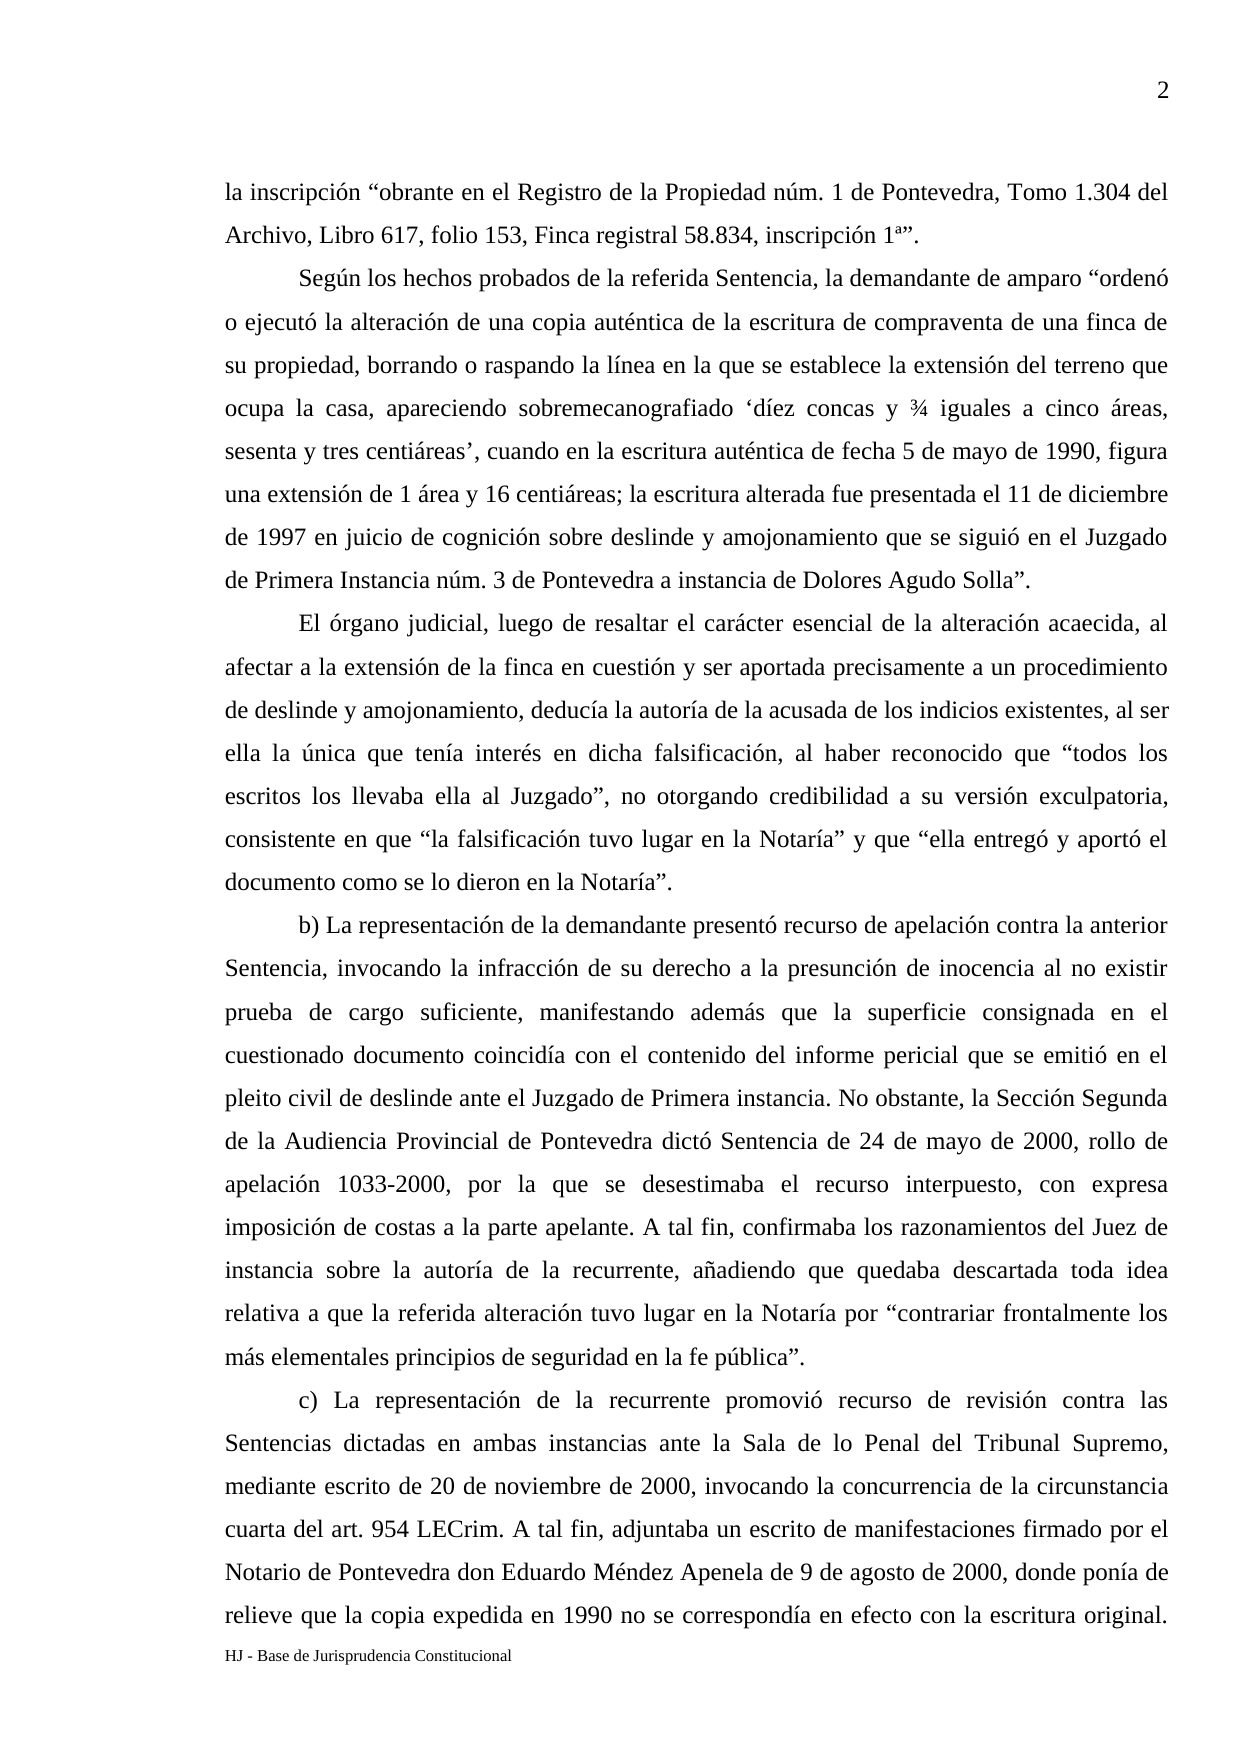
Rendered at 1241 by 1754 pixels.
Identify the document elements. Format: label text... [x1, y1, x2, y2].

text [224, 177, 1169, 249]
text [224, 1385, 1169, 1629]
text Según los hechos probados de la referida Sentencia, la demandante de amparo “ordenó o ejecutó la alteración de una copia auténtica de la escritura de compraventa de una finca de su propiedad, borrando o raspando la línea en la que se establece la extensión del terreno que ocupa la casa, apareciendo sobremecanografiado ‘díez concas y ¾ iguales a cinco áreas, sesenta y tres centiáreas’, cuando en la escritura auténtica de fecha 5 de mayo de 1990, figura una extensión de 1 área y 16 centiáreas; la escritura alterada fue presentada el 11 de diciembre de 1997 en juicio de cognición sobre deslinde y amojonamiento que se siguió en el Juzgado de Primera Instancia núm. 3 de Pontevedra a instancia de Dolores Agudo Solla”. [224, 263, 1169, 594]
text El órgano judicial, luego de resaltar el carácter esencial de la alteración acaecida, al afectar a la extensión de la finca en cuestión y ser aportada precisamente a un procedimiento de deslinde y amojonamiento, deducía la autoría de la acusada de los indicios existentes, al ser ella la única que tenía interés en dicha falsificación, al haber reconocido que “todos los escritos los llevaba ella al Juzgado”, no otorgando credibilidad a su versión exculpatoria, consistente en que “la falsificación tuvo lugar en la Notaría” y que “ella entregó y aportó el documento como se lo dieron en la Notaría”. [224, 608, 1169, 896]
text b) La representación de la demandante presentó recurso de apelación contra la anterior Sentencia, invocando la infracción de su derecho a la presunción de inocencia al no existir prueba de cargo suficiente, manifestando además que la superficie consignada en el cuestionado documento coincidía con el contenido del informe pericial que se emitió en el pleito civil de deslinde ante el Juzgado de Primera instancia. No obstante, la Sección Segunda de la Audiencia Provincial de Pontevedra dictó Sentencia de 24 de mayo de 2000, rollo de apelación 1033-2000, por la que se desestimaba el recurso interpuesto, con expresa imposición de costas a la parte apelante. A tal fin, confirmaba los razonamientos del Juez de instancia sobre la autoría de la recurrente, añadiendo que quedaba descartada toda idea relativa a que la referida alteración tuvo lugar en la Notaría por “contrariar frontalmente los más elementales principios de seguridad en la fe pública”. [224, 910, 1169, 1370]
